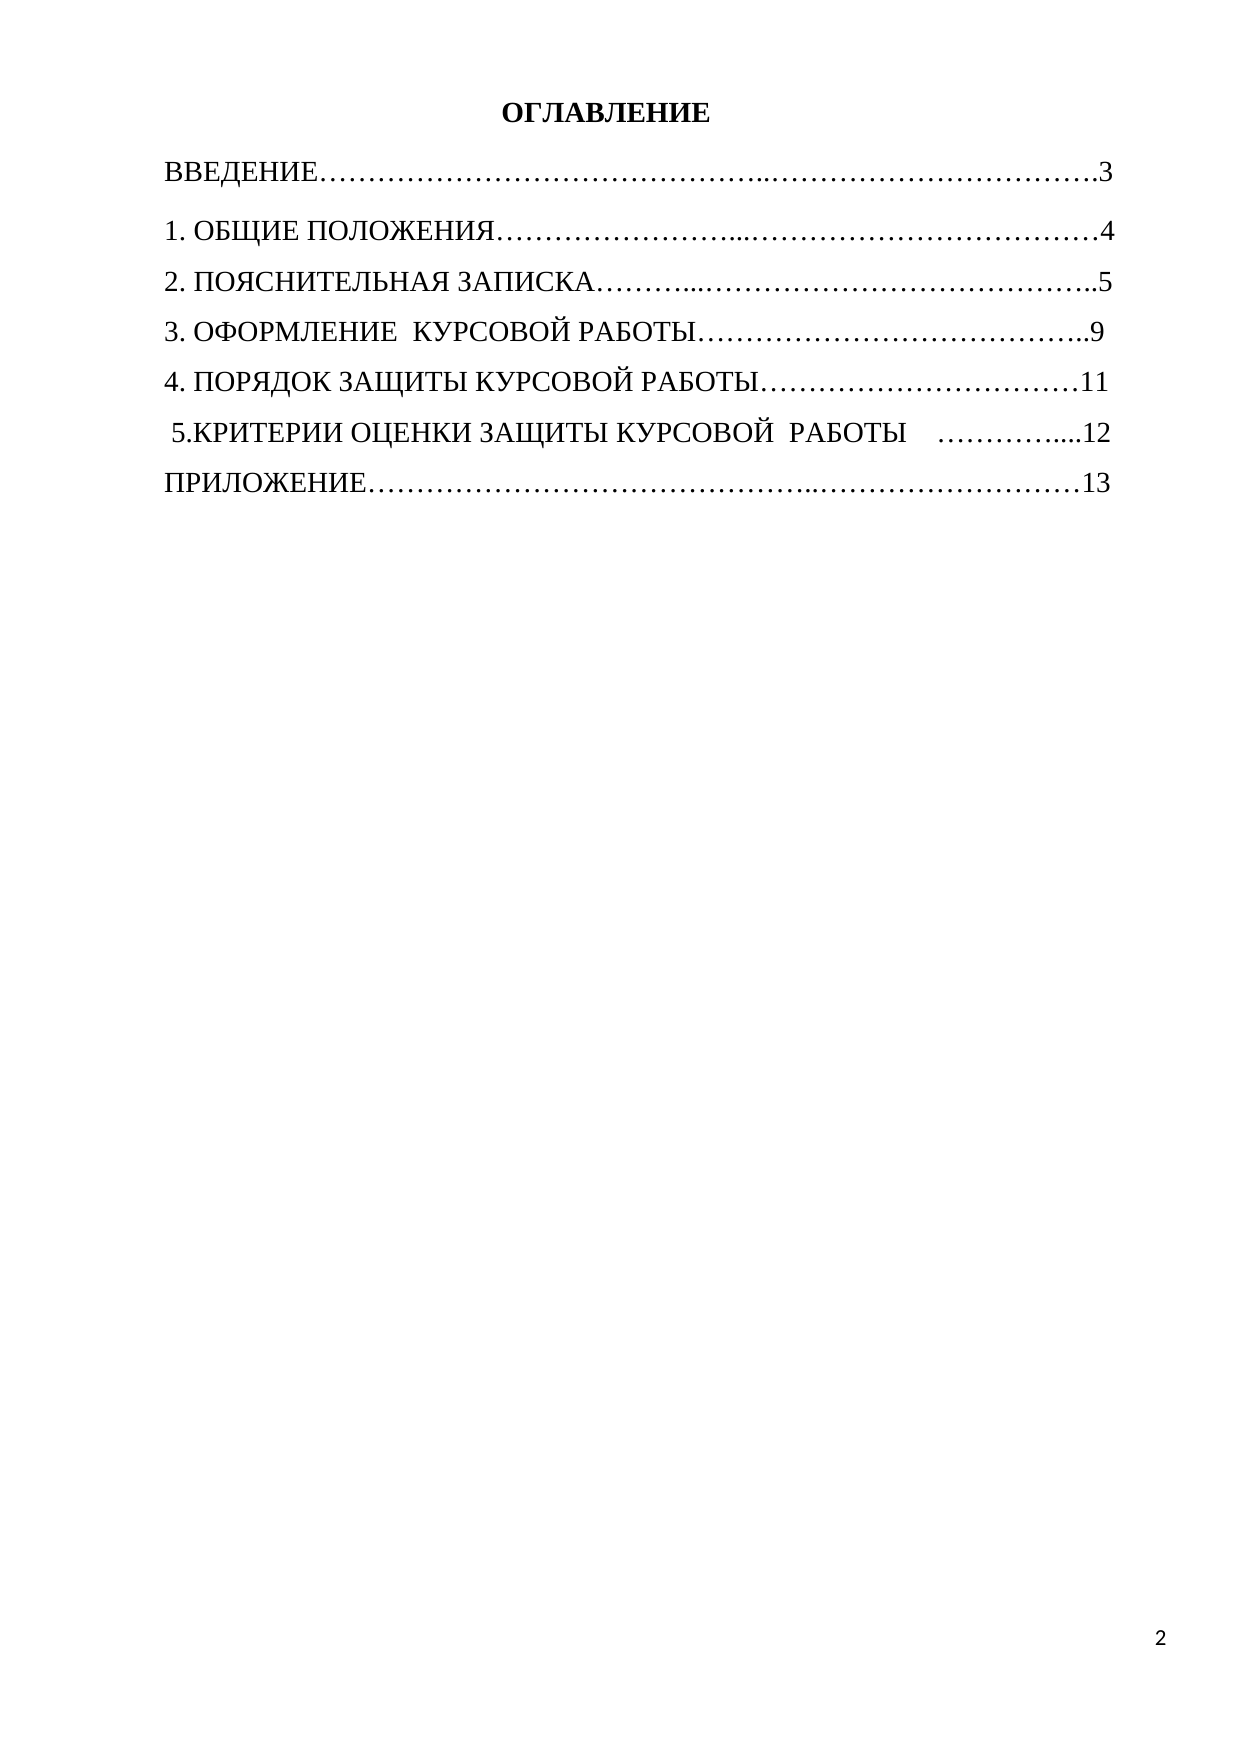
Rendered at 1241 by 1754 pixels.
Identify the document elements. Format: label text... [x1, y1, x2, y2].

list ОБЩИЕ ПОЛОЖЕНИЯ……………………...………………………………4 [105, 213, 1166, 247]
text 5.КРИТЕРИИ ОЦЕНКИ ЗАЩИТЫ КУРСОВОЙ РАБОТЫ …………....12 [83, 415, 1166, 448]
text 3. ОФОРМЛЕНИЕ КУРСОВОЙ РАБОТЫ…………………………………..9 [105, 314, 1166, 348]
text ПРИЛОЖЕНИЕ………………………………………..………………………13 [105, 465, 1166, 499]
text ОГЛАВЛЕНИЕ [46, 95, 1166, 128]
text ВВЕДЕНИЕ………………………………………..…………………………….3 [105, 154, 1166, 188]
list ПОЯСНИТЕЛЬНАЯ ЗАПИСКА………...…………………………………..5 [105, 264, 1166, 297]
text 4. ПОРЯДОК ЗАЩИТЫ КУРСОВОЙ РАБОТЫ……………………………11 [105, 364, 1166, 398]
